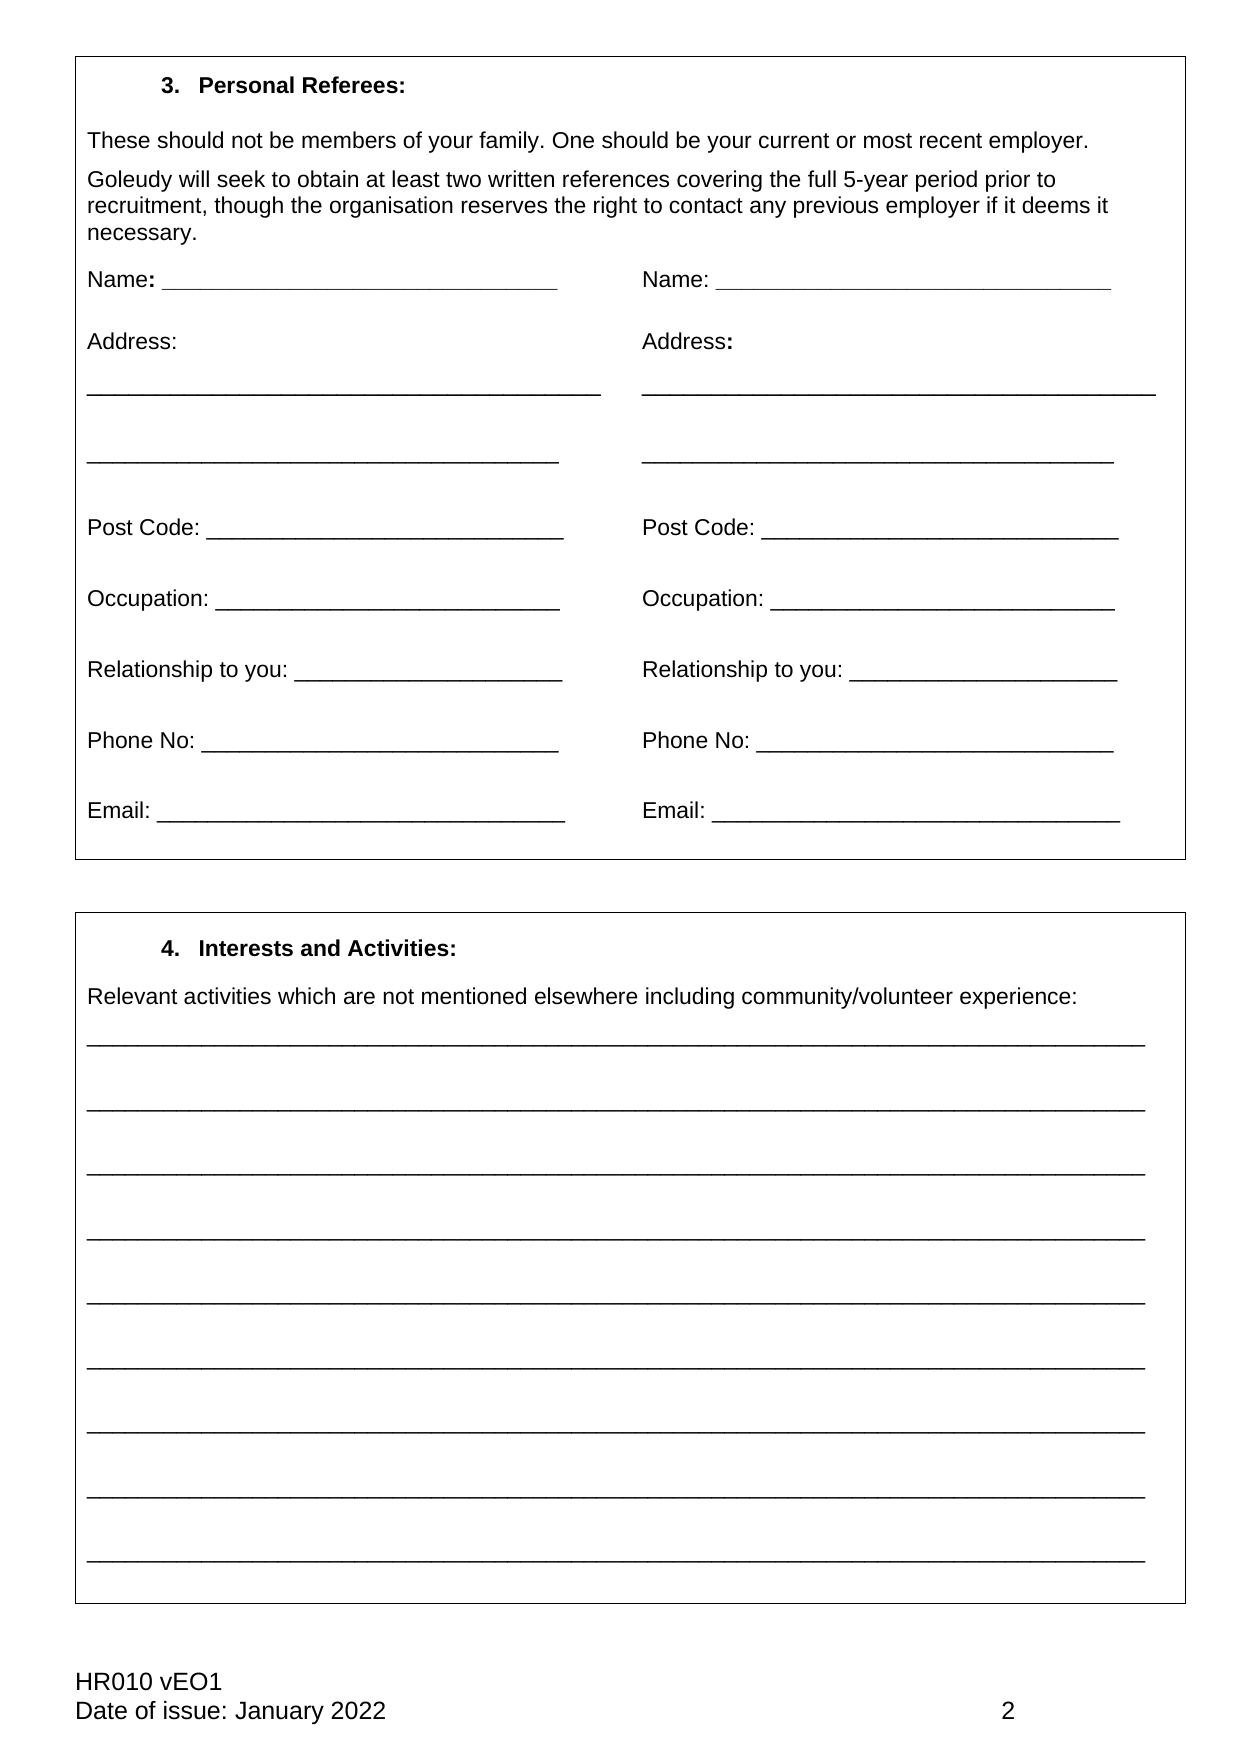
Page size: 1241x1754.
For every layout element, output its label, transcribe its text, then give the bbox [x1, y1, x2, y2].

table_cell Name: [631, 258, 1185, 328]
table_cell Name: [76, 258, 631, 328]
table_header Personal Referees: [76, 57, 1185, 127]
table_cell Occupation: [76, 576, 631, 647]
table_cell Relationship to you: [631, 647, 1185, 718]
table_cell Phone No: [76, 718, 631, 788]
table_cell Post Code: [631, 505, 1185, 576]
table_cell Address: [76, 328, 631, 505]
table_cell Relevant activities which are not mentioned elsewhere including community/volunteer experience: ___________________________________________________________________________________ ___________________________________________________________________________________ ___________________________________________________________________________________ ___________________________________________________________________________________ ___________________________________________________________________________________ ___________________________________________________________________________________ ___________________________________________________________________________________ ___________________________________________________________________________________ ___________________________________________________________________________________ [76, 983, 1185, 1603]
table_cell These should not be members of your family. One should be your current or most recent employer. Goleudy will seek to obtain at least two written references covering the full 5-year period prior to recruitment, though the organisation reserves the right to contact any previous employer if it deems it necessary. [76, 127, 1185, 257]
table_cell Address: [631, 328, 1185, 505]
table_cell Phone No: [631, 718, 1185, 788]
table_header Interests and Activities: [76, 913, 1185, 983]
table_cell Relationship to you: [76, 647, 631, 718]
table_cell Email: [631, 789, 1185, 859]
table_cell Occupation: [631, 576, 1185, 647]
table_cell Post Code: [76, 505, 631, 576]
table_cell Email: [76, 789, 631, 859]
